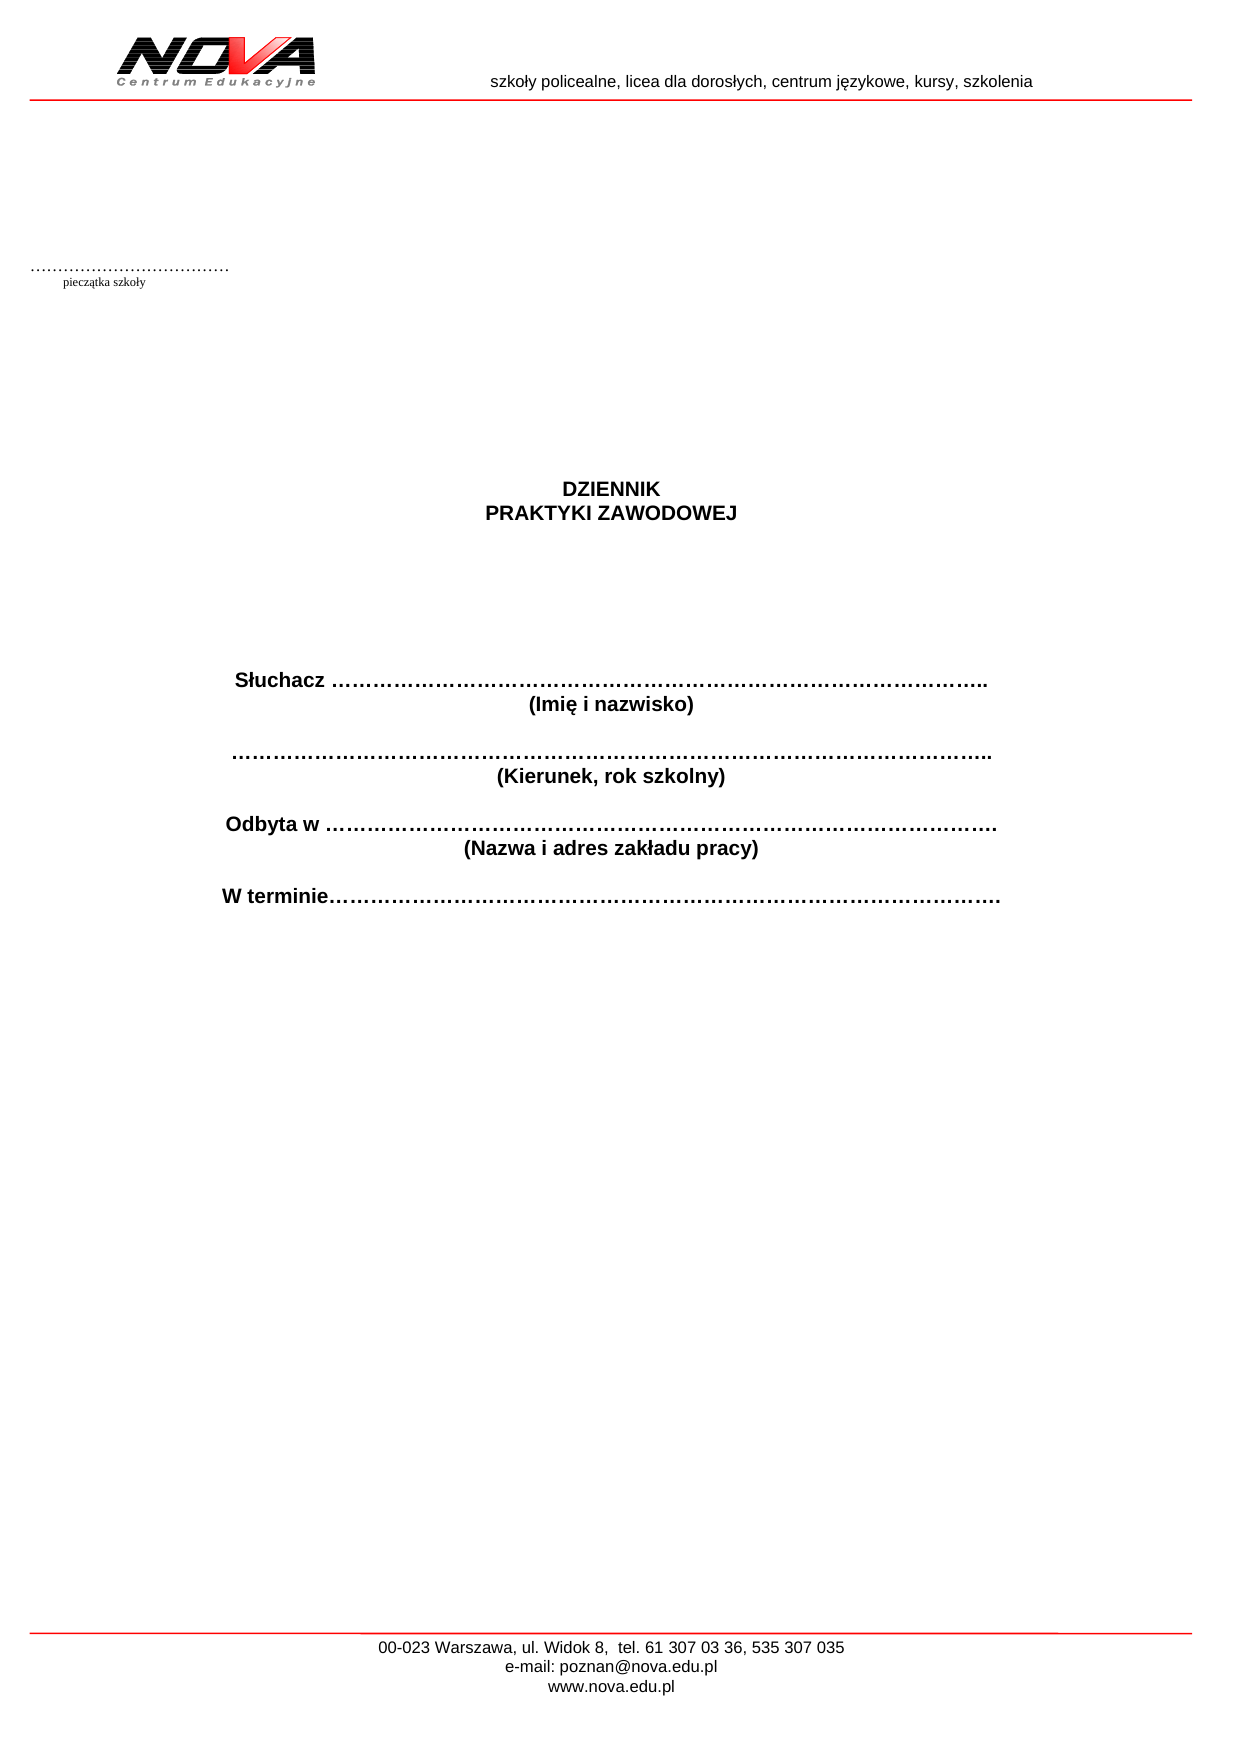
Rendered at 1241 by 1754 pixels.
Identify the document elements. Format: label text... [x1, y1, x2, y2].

text Słuchacz ………………………………………………………………………………….. [29, 668, 1193, 692]
text (Kierunek, rok szkolny) [29, 764, 1193, 788]
text ……………………………… [29, 256, 1193, 275]
text DZIENNIK [29, 476, 1193, 500]
text (Imię i nazwisko) [29, 692, 1193, 716]
text PRAKTYKI ZAWODOWEJ [29, 500, 1193, 524]
text (Nazwa i adres zakładu pracy) [29, 836, 1193, 860]
text pieczątka szkoły [29, 275, 1193, 289]
text Odbyta w ……………………………………………………………………………………. [29, 812, 1193, 836]
text W terminie……………………………………………………………………………………. [29, 884, 1193, 908]
text ……………………………………………………………………………………………….. [29, 740, 1193, 764]
